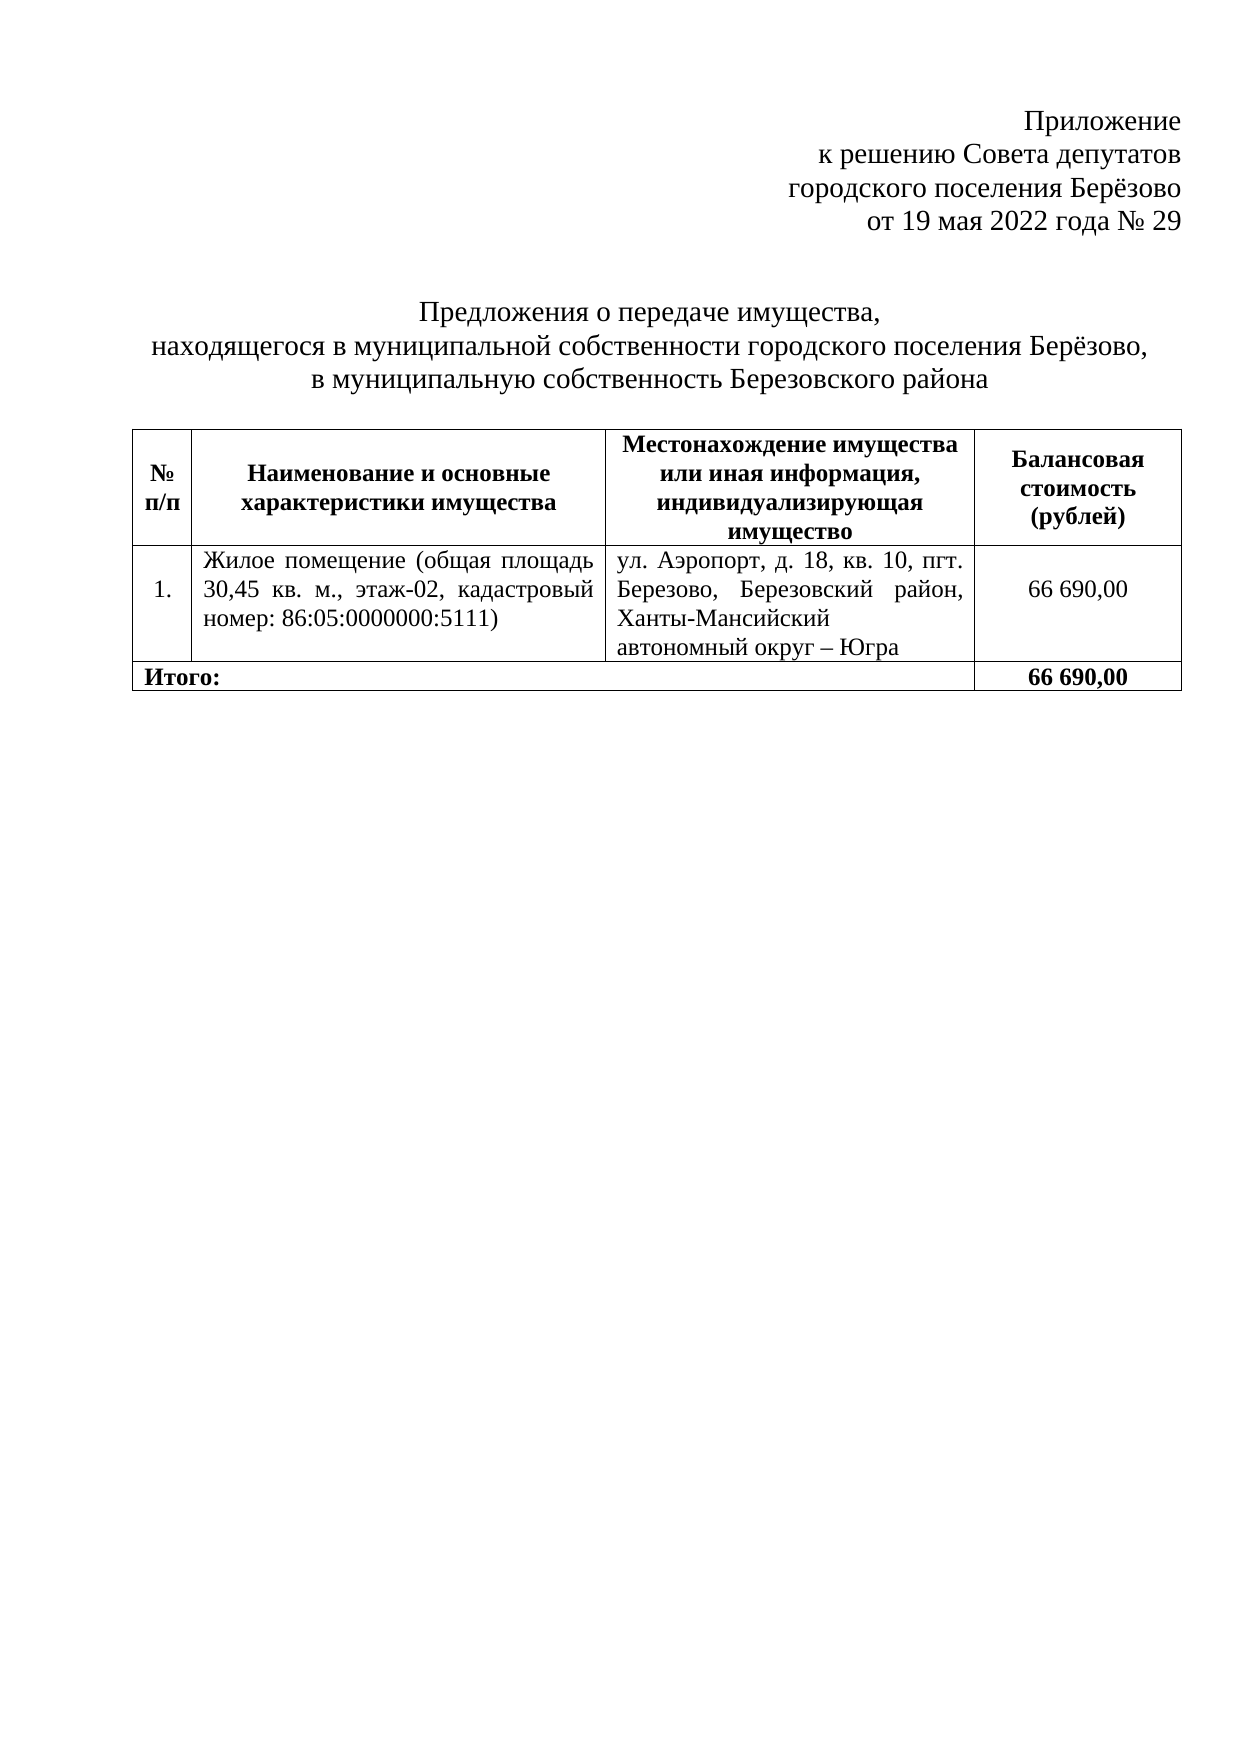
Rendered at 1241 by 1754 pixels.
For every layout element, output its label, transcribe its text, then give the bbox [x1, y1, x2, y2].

text Предложения о передаче имущества, [118, 294, 1181, 328]
text в муниципальную собственность Березовского района [118, 361, 1181, 395]
text городского поселения Берёзово [118, 170, 1181, 203]
table_cell 1. [133, 546, 191, 661]
text Приложение [118, 103, 1181, 136]
table_cell 66 690,00 [975, 546, 1181, 661]
table_header Местонахождение имущества или иная информация, индивидуализирующая имущество [606, 430, 974, 544]
table_cell 66 690,00 [975, 662, 1181, 690]
text к решению Совета депутатов [118, 136, 1181, 170]
text от 19 мая 2022 года № 29 [118, 203, 1181, 237]
table_cell Итого: [133, 662, 974, 690]
table_header № п/п [133, 430, 191, 544]
table_header Наименование и основные характеристики имущества [192, 430, 605, 544]
table_cell Жилое помещение (общая площадь 30,45 кв. м., этаж-02, кадастровый номер: 86:05:0000000:5111) [192, 546, 605, 661]
table_header Балансовая стоимость (рублей) [975, 430, 1181, 544]
text находящегося в муниципальной собственности городского поселения Берёзово, [118, 328, 1181, 361]
table_cell ул. Аэропорт, д. 18, кв. 10, пгт. Березово, Березовский район, Ханты-Мансийский автономный округ – Югра [606, 546, 974, 661]
